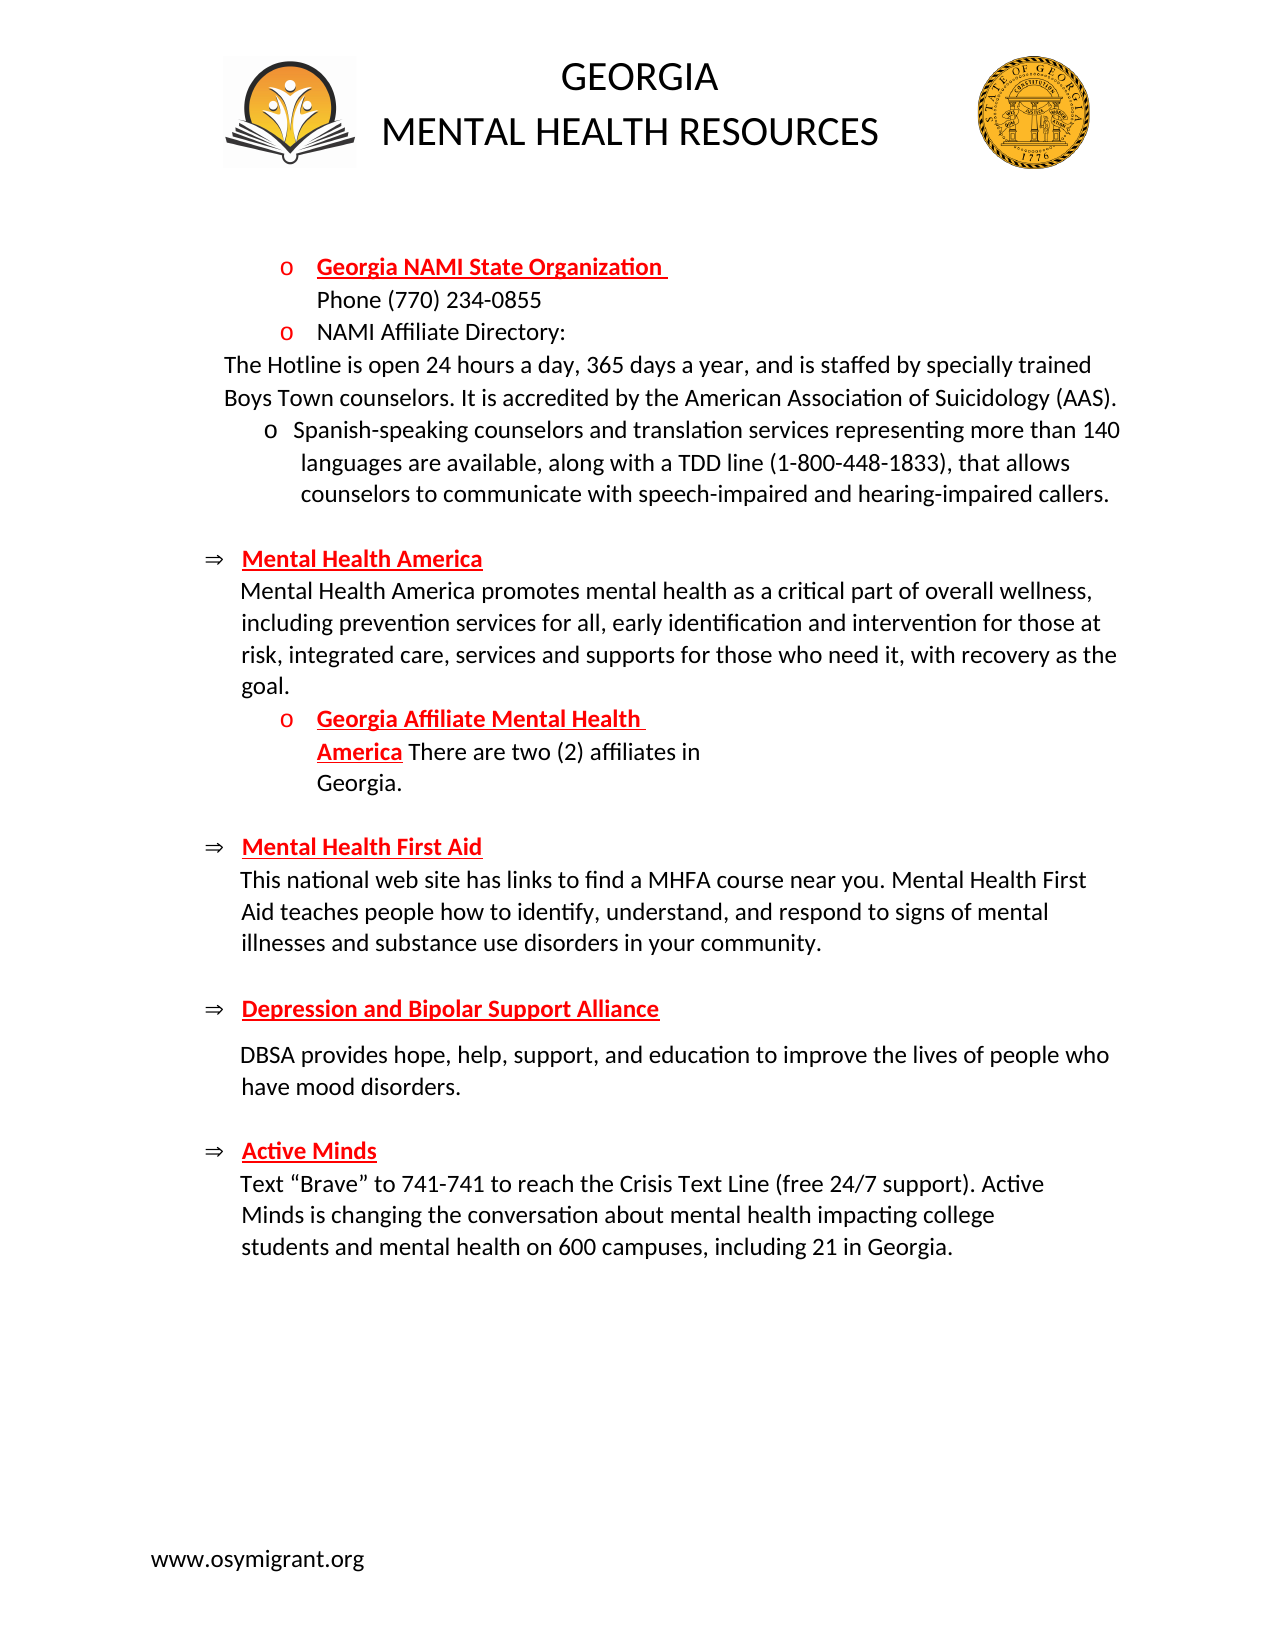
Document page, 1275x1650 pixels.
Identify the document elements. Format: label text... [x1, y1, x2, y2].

text Mental Health America promotes mental health as a critical part of overall wellness, including prevention services for all, early identification and intervention for those at risk, integrated care, services and supports for those who need it, with recovery as the goal. [240, 576, 1125, 701]
text Text “Brave” to 741-741 to reach the Crisis Text Line (free 24/7 support). Active Minds is changing the conversation about mental health impacting college students and mental health on 600 campuses, including 21 in Georgia. [240, 1168, 1054, 1262]
list NAMI Affiliate Directory: [279, 316, 719, 348]
text DBSA provides hope, help, support, and education to improve the lives of people who have mood disorders. [240, 1039, 1125, 1101]
list Active Minds [204, 1135, 1066, 1166]
list Georgia NAMI State Organization Phone (770) 234-0855 [279, 251, 719, 314]
text Boys Town counselors. It is accredited by the American Association of Suicidology (AAS). [224, 382, 1125, 412]
text o Spanish-speaking counselors and translation services representing more than 140 languages are available, along with a TDD line (1-800-448-1833), that allows counselors to communicate with speech-impaired and hearing-impaired callers. [263, 414, 1125, 509]
text This national web site has links to find a MHFA course near you. Mental Health First Aid teaches people how to identify, understand, and respond to signs of mental illnesses and substance use disorders in your community. [240, 864, 1125, 958]
list Mental Health First Aid [204, 832, 1066, 862]
text The Hotline is open 24 hours a day, 365 days a year, and is staffed by specially trained [224, 349, 1125, 380]
list Depression and Bipolar Support Alliance [204, 993, 1066, 1023]
list Georgia Affiliate Mental Health America There are two (2) affiliates in Georgia. [279, 703, 719, 798]
list Mental Health America [204, 543, 1066, 573]
picture [977, 56, 1090, 169]
picture [222, 56, 357, 168]
